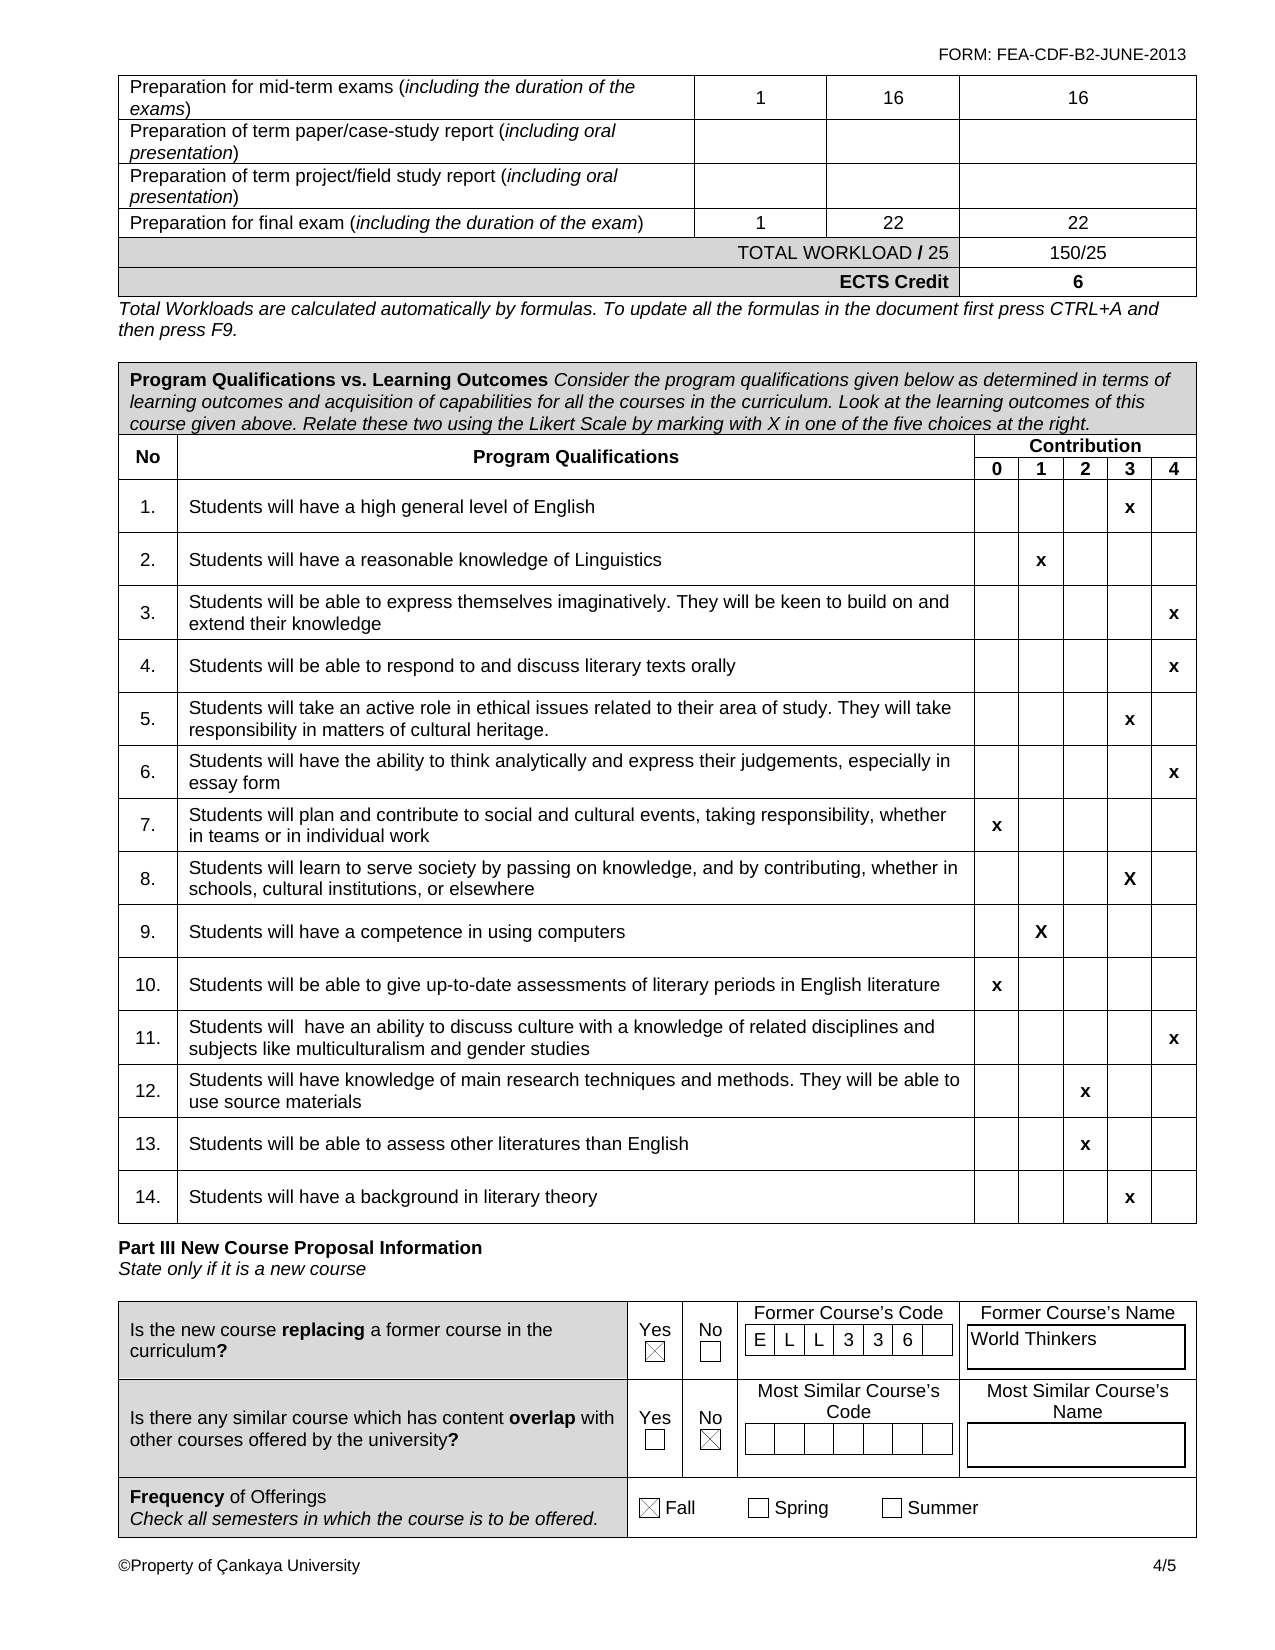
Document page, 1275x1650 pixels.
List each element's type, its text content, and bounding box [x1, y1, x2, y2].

table_cell Students will be able to give up-to-date assessments of literary periods in English literature [178, 958, 974, 1010]
table_header Former Course’s Name [960, 1302, 1196, 1356]
table_cell TOTAL WORKLOAD / 25 [119, 238, 959, 267]
table_cell Preparation of term project/field study report (including oral presentation) [119, 164, 694, 207]
table_cell [695, 120, 826, 163]
table_cell Preparation for mid-term exams (including the duration of the exams) [119, 76, 694, 119]
table_cell Students will have a background in literary theory [178, 1171, 974, 1223]
table_cell [1019, 480, 1063, 532]
table_cell 6. [119, 746, 177, 798]
table_cell Students will learn to serve society by passing on knowledge, and by contributing, whether in schools, cultural institutions, or elsewhere [178, 852, 974, 904]
table_cell 11. [119, 1011, 177, 1063]
table_cell Is there any similar course which has content overlap with other courses offered by the university? [119, 1380, 627, 1477]
table_cell Students will have a competence in using computers [178, 905, 974, 957]
table_cell x [975, 958, 1018, 1010]
table_header Program Qualifications vs. Learning Outcomes Consider the program qualifications given below as determined in terms of learning outcomes and acquisition of capabilities for all the courses in the curriculum. Look at the learning outcomes of this course given above. Relate these two using the Likert Scale by marking with X in one of the five choices at the right. [119, 363, 1196, 434]
table_cell [1064, 799, 1107, 851]
table_cell 22 [827, 209, 959, 237]
table_cell [1152, 693, 1196, 745]
table_cell [975, 1171, 1018, 1223]
table_cell 3. [119, 586, 177, 638]
table_cell 1 [695, 76, 826, 119]
table_cell x [1064, 1118, 1107, 1170]
table_cell No [683, 1380, 737, 1477]
table_cell [975, 480, 1018, 532]
table_cell [1019, 799, 1063, 851]
table_cell x [1108, 693, 1151, 745]
table_cell [1108, 533, 1151, 585]
table_cell X [1108, 852, 1151, 904]
table_header Former Course’s Code [738, 1302, 959, 1356]
table_cell [1019, 640, 1063, 692]
table_cell [1108, 640, 1151, 692]
table_cell Contribution [975, 435, 1196, 457]
table_cell [1152, 1171, 1196, 1223]
table_cell [1108, 746, 1151, 798]
table_cell 150/25 [960, 238, 1196, 267]
table_cell [1019, 852, 1063, 904]
table_cell [1019, 1011, 1063, 1063]
table_cell [827, 164, 959, 207]
table_cell [1064, 693, 1107, 745]
table_cell 1 [695, 209, 826, 237]
table_cell Students will have an ability to discuss culture with a knowledge of related disciplines and subjects like multiculturalism and gender studies [178, 1011, 974, 1063]
table_cell Students will have a reasonable knowledge of Linguistics [178, 533, 974, 585]
table_cell Students will be able to express themselves imaginatively. They will be keen to build on and extend their knowledge [178, 586, 974, 638]
table_cell [1108, 1118, 1151, 1170]
table_cell [1108, 958, 1151, 1010]
table_cell [1108, 799, 1151, 851]
table_cell 4. [119, 640, 177, 692]
table_cell [960, 1455, 1196, 1477]
table_cell ECTS Credit [119, 268, 959, 296]
table_cell Yes [628, 1380, 682, 1477]
table_cell [1152, 799, 1196, 851]
table_header No [683, 1302, 737, 1378]
table_cell [1064, 958, 1107, 1010]
table_cell [975, 693, 1018, 745]
table_cell [975, 640, 1018, 692]
table_cell Frequency of Offerings Check all semesters in which the course is to be offered. [119, 1478, 627, 1537]
table_cell [1064, 905, 1107, 957]
table_cell 12. [119, 1065, 177, 1117]
table_cell [1019, 1065, 1063, 1117]
table_cell [1064, 533, 1107, 585]
table_cell [1019, 746, 1063, 798]
table_cell [1152, 480, 1196, 532]
table_cell Students will plan and contribute to social and cultural events, taking responsibility, whether in teams or in individual work [178, 799, 974, 851]
table_cell 1 [1019, 458, 1063, 479]
table_cell [1019, 958, 1063, 1010]
table_cell [975, 852, 1018, 904]
table_cell Students will have a high general level of English [178, 480, 974, 532]
table_cell [1108, 586, 1151, 638]
table_cell [1152, 533, 1196, 585]
table_cell [1019, 1171, 1063, 1223]
table_cell [960, 1356, 1196, 1378]
table_cell x [1108, 1171, 1151, 1223]
table_cell Students will take an active role in ethical issues related to their area of study. They will take responsibility in matters of cultural heritage. [178, 693, 974, 745]
table_cell [975, 905, 1018, 957]
table_cell 14. [119, 1171, 177, 1223]
table_cell 10. [119, 958, 177, 1010]
table_cell 1. [119, 480, 177, 532]
table_cell 16 [827, 76, 959, 119]
table_cell 16 [960, 76, 1196, 119]
table_cell Preparation for final exam (including the duration of the exam) [119, 209, 694, 237]
table_cell [1064, 1171, 1107, 1223]
table_cell [975, 1011, 1018, 1063]
table_cell [1019, 1118, 1063, 1170]
table_cell 22 [960, 209, 1196, 237]
table_cell x [1064, 1065, 1107, 1117]
table_cell [1064, 1011, 1107, 1063]
table_cell x [1152, 640, 1196, 692]
table_cell x [1019, 533, 1063, 585]
table_cell 4 [1152, 458, 1196, 479]
table_cell x [1108, 480, 1151, 532]
table_cell Students will be able to assess other literatures than English [178, 1118, 974, 1170]
table_cell 0 [975, 458, 1018, 479]
table_cell [1064, 640, 1107, 692]
table_cell 5. [119, 693, 177, 745]
table_cell [1019, 693, 1063, 745]
table_cell [1064, 480, 1107, 532]
table_cell [975, 1118, 1018, 1170]
table_cell x [975, 799, 1018, 851]
table_cell [738, 1356, 959, 1378]
table_cell [1064, 586, 1107, 638]
table_cell 9. [119, 905, 177, 957]
table_cell [960, 120, 1196, 163]
table_cell [975, 746, 1018, 798]
table_cell 13. [119, 1118, 177, 1170]
table_cell [1064, 852, 1107, 904]
table_cell x [1152, 1011, 1196, 1063]
table_cell [975, 586, 1018, 638]
table_cell [1152, 958, 1196, 1010]
table_header Yes [628, 1302, 682, 1378]
table_cell No [119, 435, 177, 479]
table_cell Fall Spring Summer [628, 1478, 1196, 1537]
table_cell Students will have the ability to think analytically and express their judgements, especially in essay form [178, 746, 974, 798]
text Total Workloads are calculated automatically by formulas. To update all the formulas in the document first press CTRL+A and then press F9. [118, 297, 1186, 340]
table_cell [1108, 905, 1151, 957]
table_cell [1019, 586, 1063, 638]
table_cell [1152, 905, 1196, 957]
table_cell [1064, 746, 1107, 798]
table_cell Students will have knowledge of main research techniques and methods. They will be able to use source materials [178, 1065, 974, 1117]
table_cell [738, 1455, 959, 1477]
table_cell [975, 1065, 1018, 1117]
table_cell [1108, 1011, 1151, 1063]
table_cell [1152, 1065, 1196, 1117]
table_cell [827, 120, 959, 163]
table_cell 8. [119, 852, 177, 904]
text Part III New Course Proposal Information [118, 1236, 1186, 1258]
table_header Is the new course replacing a former course in the curriculum? [119, 1302, 627, 1378]
table_cell x [1152, 586, 1196, 638]
table_cell 2. [119, 533, 177, 585]
table_cell 7. [119, 799, 177, 851]
table_cell [695, 164, 826, 207]
table_cell Preparation of term paper/case-study report (including oral presentation) [119, 120, 694, 163]
table_cell Most Similar Course’s Name [960, 1380, 1196, 1455]
table_cell Program Qualifications [178, 435, 974, 479]
table_cell Most Similar Course’s Code [738, 1380, 959, 1455]
text State only if it is a new course [118, 1258, 1186, 1279]
table_cell [1108, 1065, 1151, 1117]
table_cell [975, 533, 1018, 585]
table_cell 3 [1108, 458, 1151, 479]
table_cell [960, 164, 1196, 207]
table_cell [1152, 852, 1196, 904]
table_cell Students will be able to respond to and discuss literary texts orally [178, 640, 974, 692]
table_cell 2 [1064, 458, 1107, 479]
table_cell [1152, 1118, 1196, 1170]
table_cell 6 [960, 268, 1196, 296]
table_cell x [1152, 746, 1196, 798]
table_cell X [1019, 905, 1063, 957]
